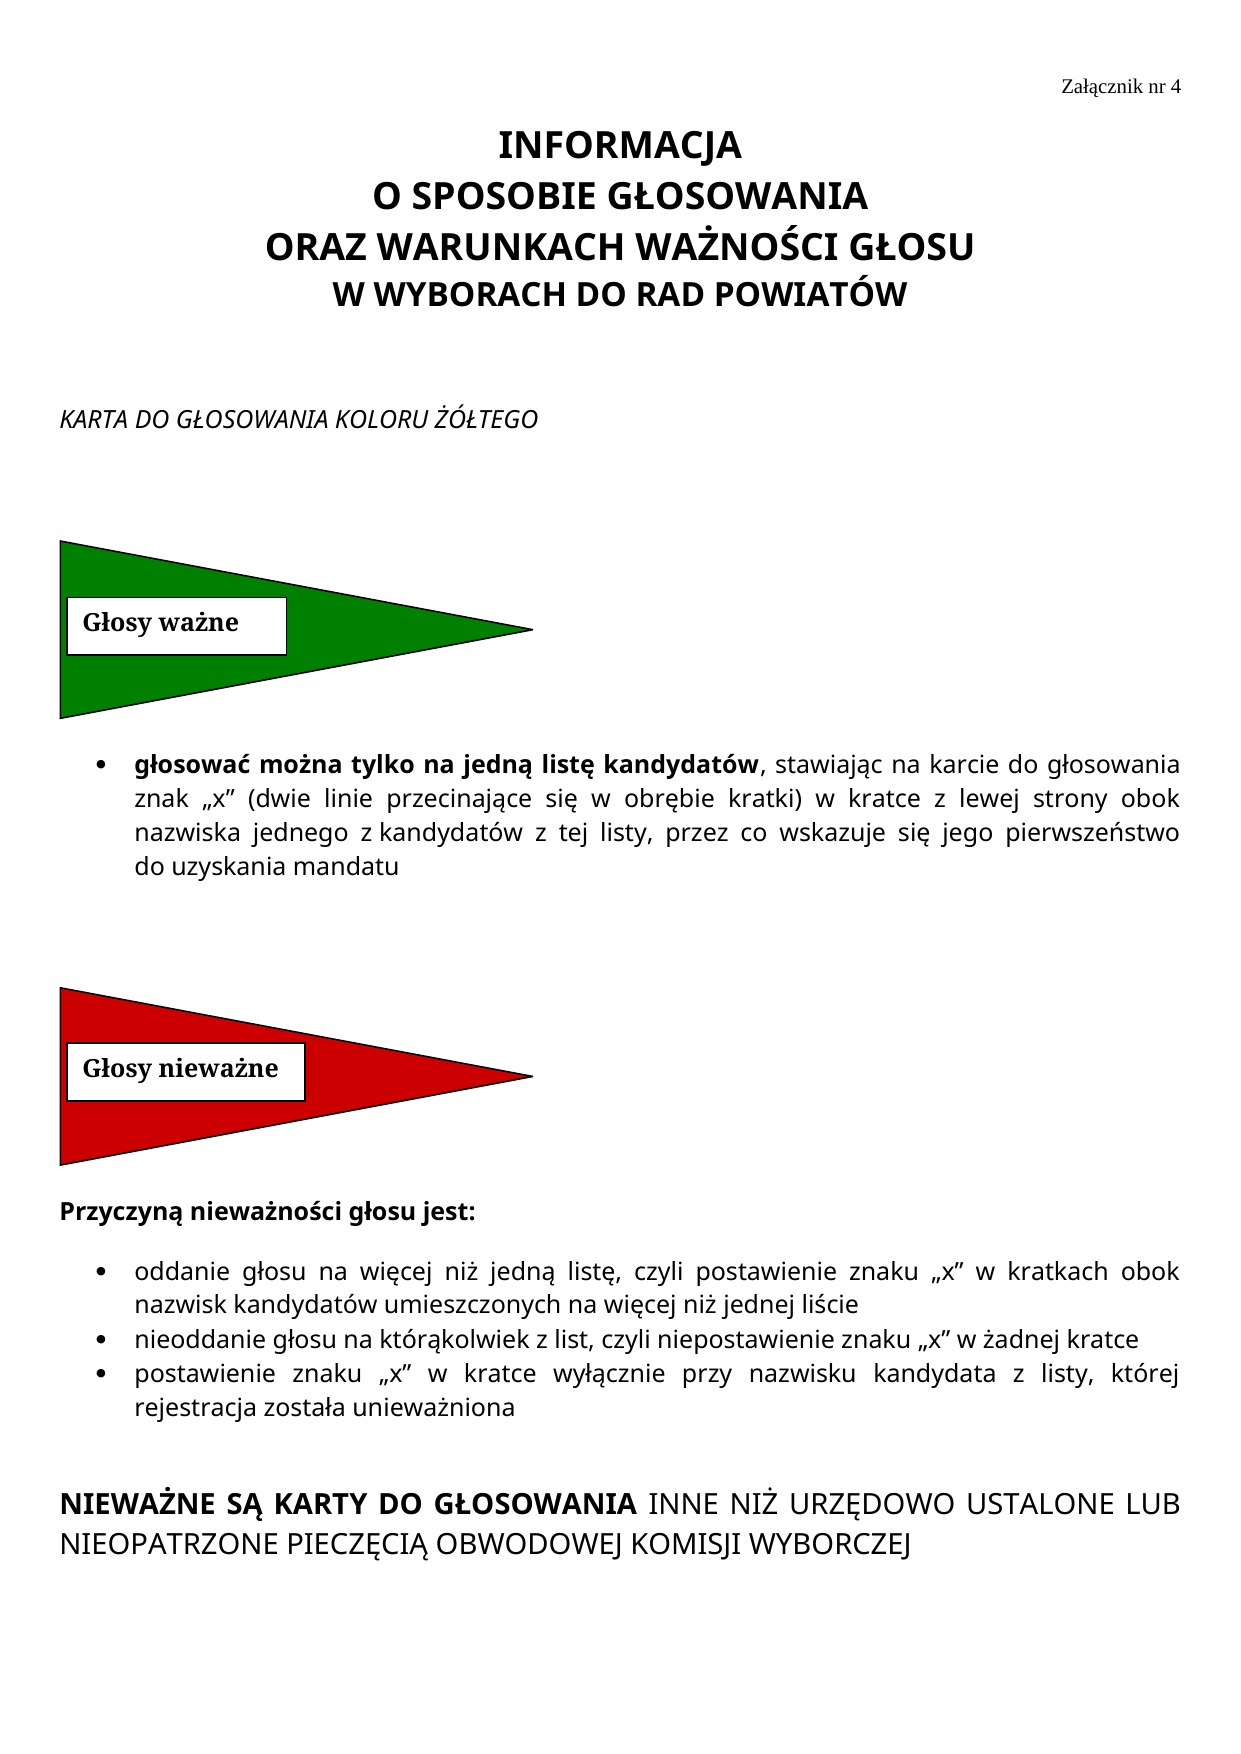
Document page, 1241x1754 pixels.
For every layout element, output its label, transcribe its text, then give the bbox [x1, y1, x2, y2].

list postawienie znaku „x” w kratce wyłącznie przy nazwisku kandydata z listy, której rejestracja została unieważniona [97, 1355, 1181, 1423]
list głosować można tylko na jedną listę kandydatów, stawiając na karcie do głosowania znak „x” (dwie linie przecinające się w obrębie kratki) w kratce z lewej strony obok nazwiska jednego z kandydatów z tej listy, przez co wskazuje się jego pierwszeństwo do uzyskania mandatu [97, 746, 1181, 883]
text NIEWAŻNE SĄ KARTY DO GŁOSOWANIA INNE NIŻ URZĘDOWO USTALONE LUB NIEOPATRZONE PIECZĘCIĄ OBWODOWEJ KOMISJI WYBORCZEJ [59, 1483, 1181, 1563]
text INFORMACJA [59, 118, 1181, 169]
text ORAZ WARUNKACH WAŻNOŚCI GŁOSU [59, 220, 1181, 271]
text W WYBORACH DO RAD POWIATÓW [59, 271, 1181, 317]
text KARTA DO GŁOSOWANIA KOLORU ŻÓŁTEGO [59, 402, 1181, 436]
list nieoddanie głosu na którąkolwiek z list, czyli niepostawienie znaku „x” w żadnej kratce [97, 1321, 1181, 1355]
text Przyczyną nieważności głosu jest: [59, 1193, 1181, 1227]
list oddanie głosu na więcej niż jedną listę, czyli postawienie znaku „x” w kratkach obok nazwisk kandydatów umieszczonych na więcej niż jednej liście [97, 1253, 1181, 1321]
text O SPOSOBIE GŁOSOWANIA [59, 169, 1181, 220]
